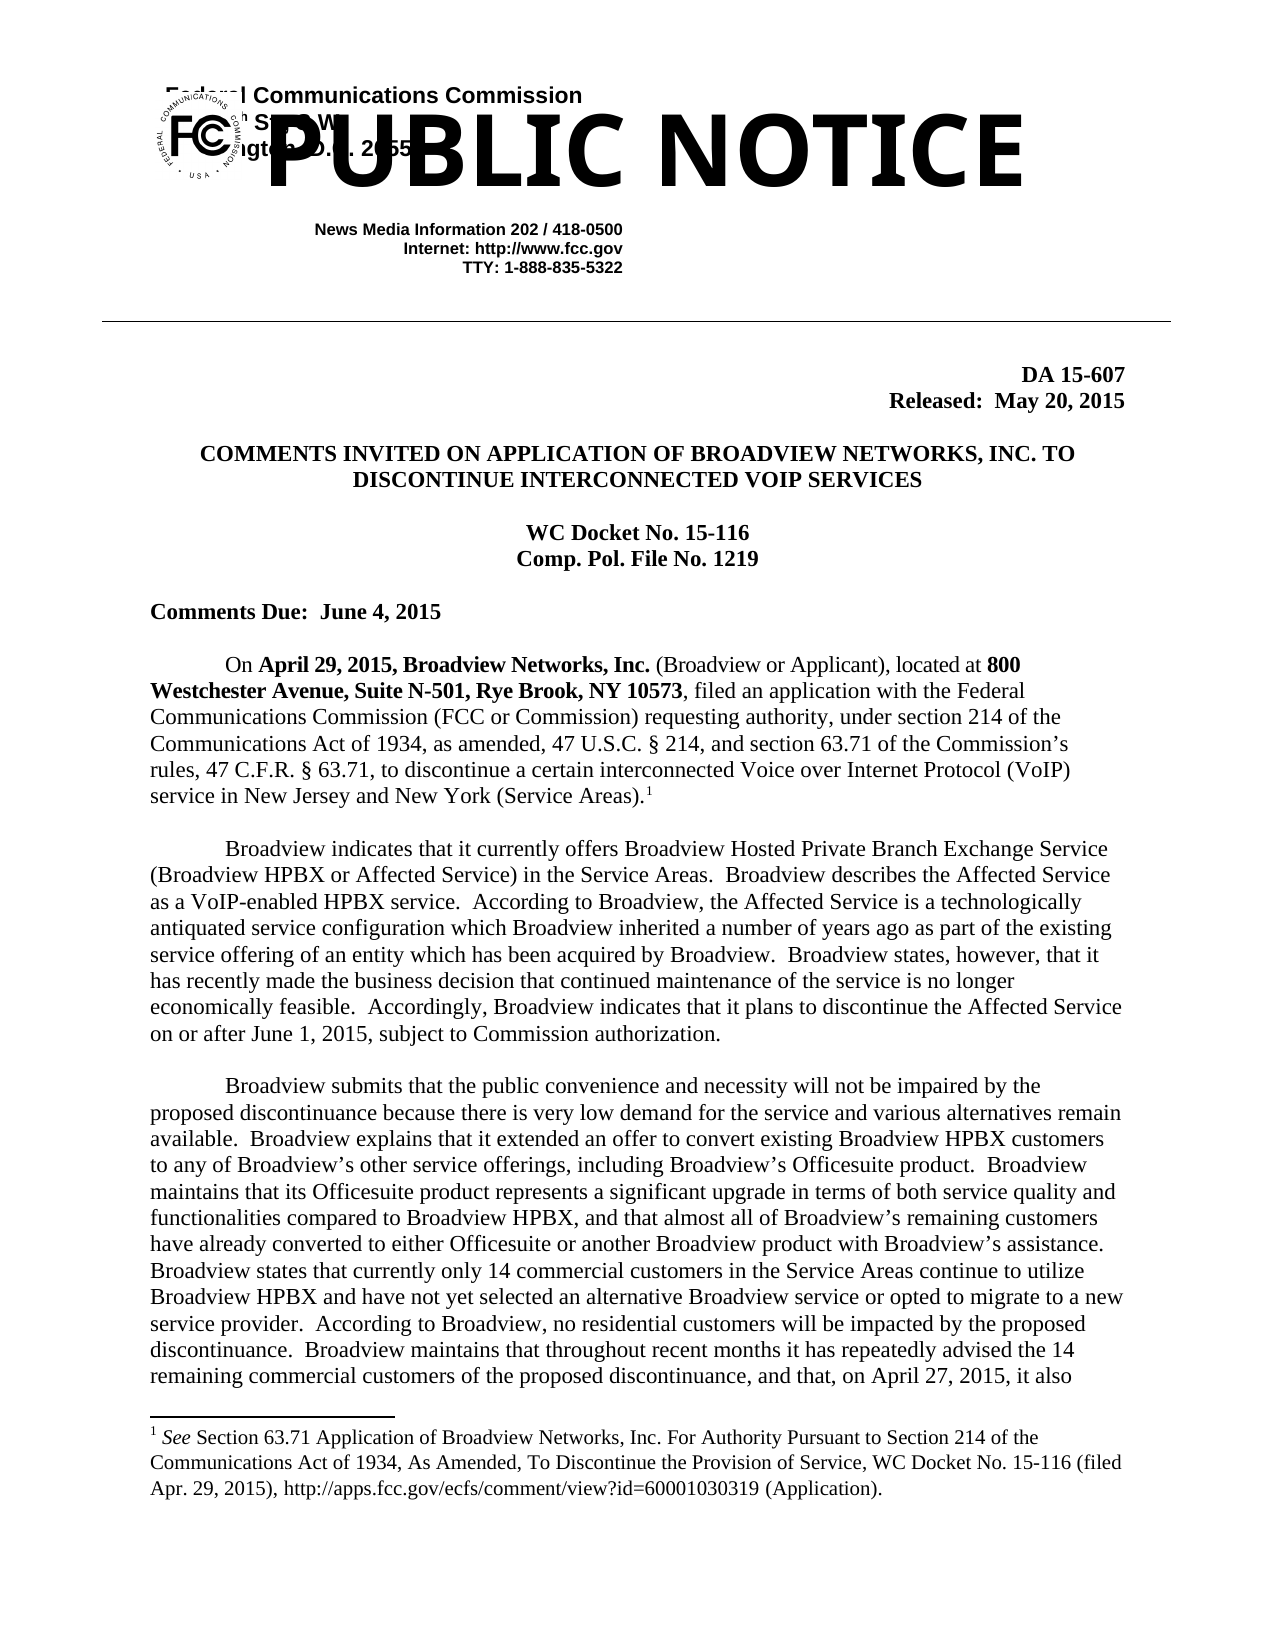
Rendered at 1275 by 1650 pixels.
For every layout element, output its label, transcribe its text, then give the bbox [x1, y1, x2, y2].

text Comp. Pol. File No. 1219 [150, 545, 1125, 572]
text WC Docket No. 15-116 [150, 519, 1125, 545]
text On April 29, 2015, Broadview Networks, Inc. (Broadview or Applicant), located at 800 Westchester Avenue, Suite N-501, Rye Brook, NY 10573, filed an application with the Federal Communications Commission (FCC or Commission) requesting authority, under section 214 of the Communications Act of 1934, as amended, 47 U.S.C. § 214, and section 63.71 of the Commission’s rules, 47 C.F.R. § 63.71, to discontinue a certain interconnected Voice over Internet Protocol (VoIP) service in New Jersey and New York (Service Areas). [150, 651, 1125, 809]
text DA 15-607 [225, 361, 1125, 387]
text Broadview indicates that it currently offers Broadview Hosted Private Branch Exchange Service (Broadview HPBX or Affected Service) in the Service Areas. Broadview describes the Affected Service as a VoIP-enabled HPBX service. According to Broadview, the Affected Service is a technologically antiquated service configuration which Broadview inherited a number of years ago as part of the existing service offering of an entity which has been acquired by Broadview. Broadview states, however, that it has recently made the business decision that continued maintenance of the service is no longer economically feasible. Accordingly, Broadview indicates that it plans to discontinue the Affected Service on or after June 1, 2015, subject to Commission authorization. [150, 835, 1125, 1046]
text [150, 1072, 1125, 1389]
text Released: May 20, 2015 [150, 387, 1125, 413]
text Comments Due: June 4, 2015 [150, 598, 1125, 624]
text COMMENTS INVITED ON APPLICATION OF broadview networks, inc. tO DISCONTINUE interconnected voip SERVICES [150, 440, 1125, 493]
